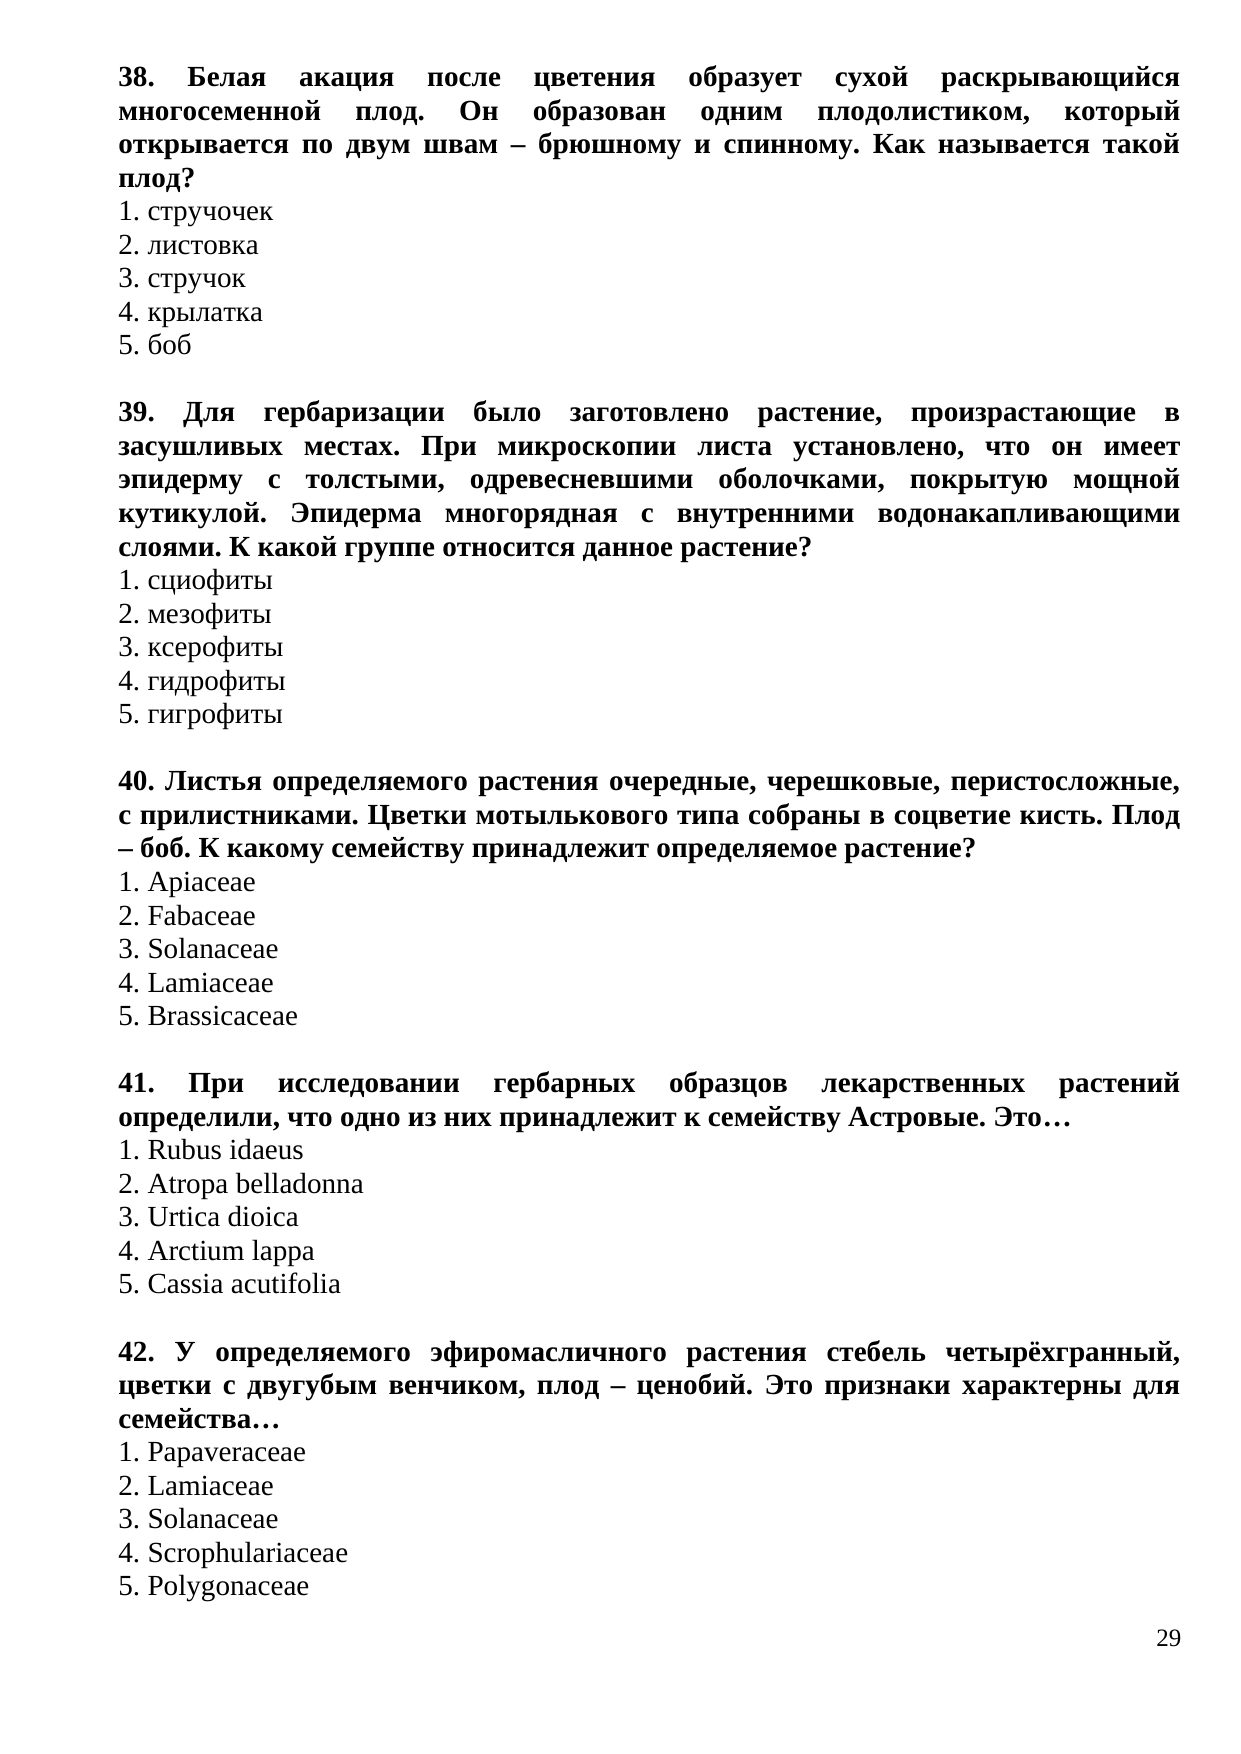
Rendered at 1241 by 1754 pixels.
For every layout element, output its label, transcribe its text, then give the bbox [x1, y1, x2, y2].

text 5. гигрофиты [118, 696, 1181, 730]
text 1. сциофиты [118, 562, 1181, 596]
text 41. При исследовании гербарных образцов лекарственных растений определили, что одно из них принадлежит к семейству Астровые. Это… [118, 1065, 1181, 1132]
text 38. Белая акация после цветения образует сухой раскрывающийся многосеменной плод. Он образован одним плодолистиком, который открывается по двум швам – брюшному и спинному. Как называется такой плод? [118, 59, 1181, 193]
text 40. Листья определяемого растения очередные, черешковые, перистосложные, с прилистниками. Цветки мотылькового типа собраны в соцветие кисть. Плод – боб. К какому семейству принадлежит определяемое растение? [118, 763, 1181, 864]
text 4. гидрофиты [118, 663, 1181, 696]
text 4. Scrophulariaceae [118, 1535, 1181, 1568]
text 42. У определяемого эфиромасличного растения стебель четырёхгранный, цветки с двугубым венчиком, плод – ценобий. Это признаки характерны для семейства… [118, 1334, 1181, 1434]
text 5. боб [118, 327, 1181, 361]
text 5. Cassia acutifolia [118, 1267, 1181, 1300]
text 1. стручочек [118, 193, 1181, 227]
text 3. стручок [118, 260, 1181, 294]
text 1. Rubus idaeus [118, 1132, 1181, 1166]
text 3. Solanaceae [118, 931, 1181, 965]
text 5. Polygonaceae [118, 1568, 1181, 1602]
text 3. ксерофиты [118, 629, 1181, 663]
text 1. Papaveraceae [118, 1434, 1181, 1468]
text 2. мезофиты [118, 596, 1181, 629]
text 2. Lamiaceae [118, 1468, 1181, 1501]
text 1. Apiaceae [118, 864, 1181, 898]
text 5. Brassicaceae [118, 998, 1181, 1032]
text 2. листовка [118, 227, 1181, 260]
text 2. Fabaceae [118, 898, 1181, 931]
text 2. Atropa belladonna [118, 1166, 1181, 1199]
text 4. крылатка [118, 294, 1181, 327]
text 4. Arctium lappa [118, 1233, 1181, 1267]
text 3. Urtica dioica [118, 1199, 1181, 1233]
text 3. Solanaceae [118, 1501, 1181, 1535]
text 4. Lamiaceae [118, 965, 1181, 998]
text 39. Для гербаризации было заготовлено растение, произрастающие в засушливых местах. При микроскопии листа установлено, что он имеет эпидерму с толстыми, одревесневшими оболочками, покрытую мощной кутикулой. Эпидерма многорядная с внутренними водонакапливающими слоями. К какой группе относится данное растение? [118, 394, 1181, 562]
